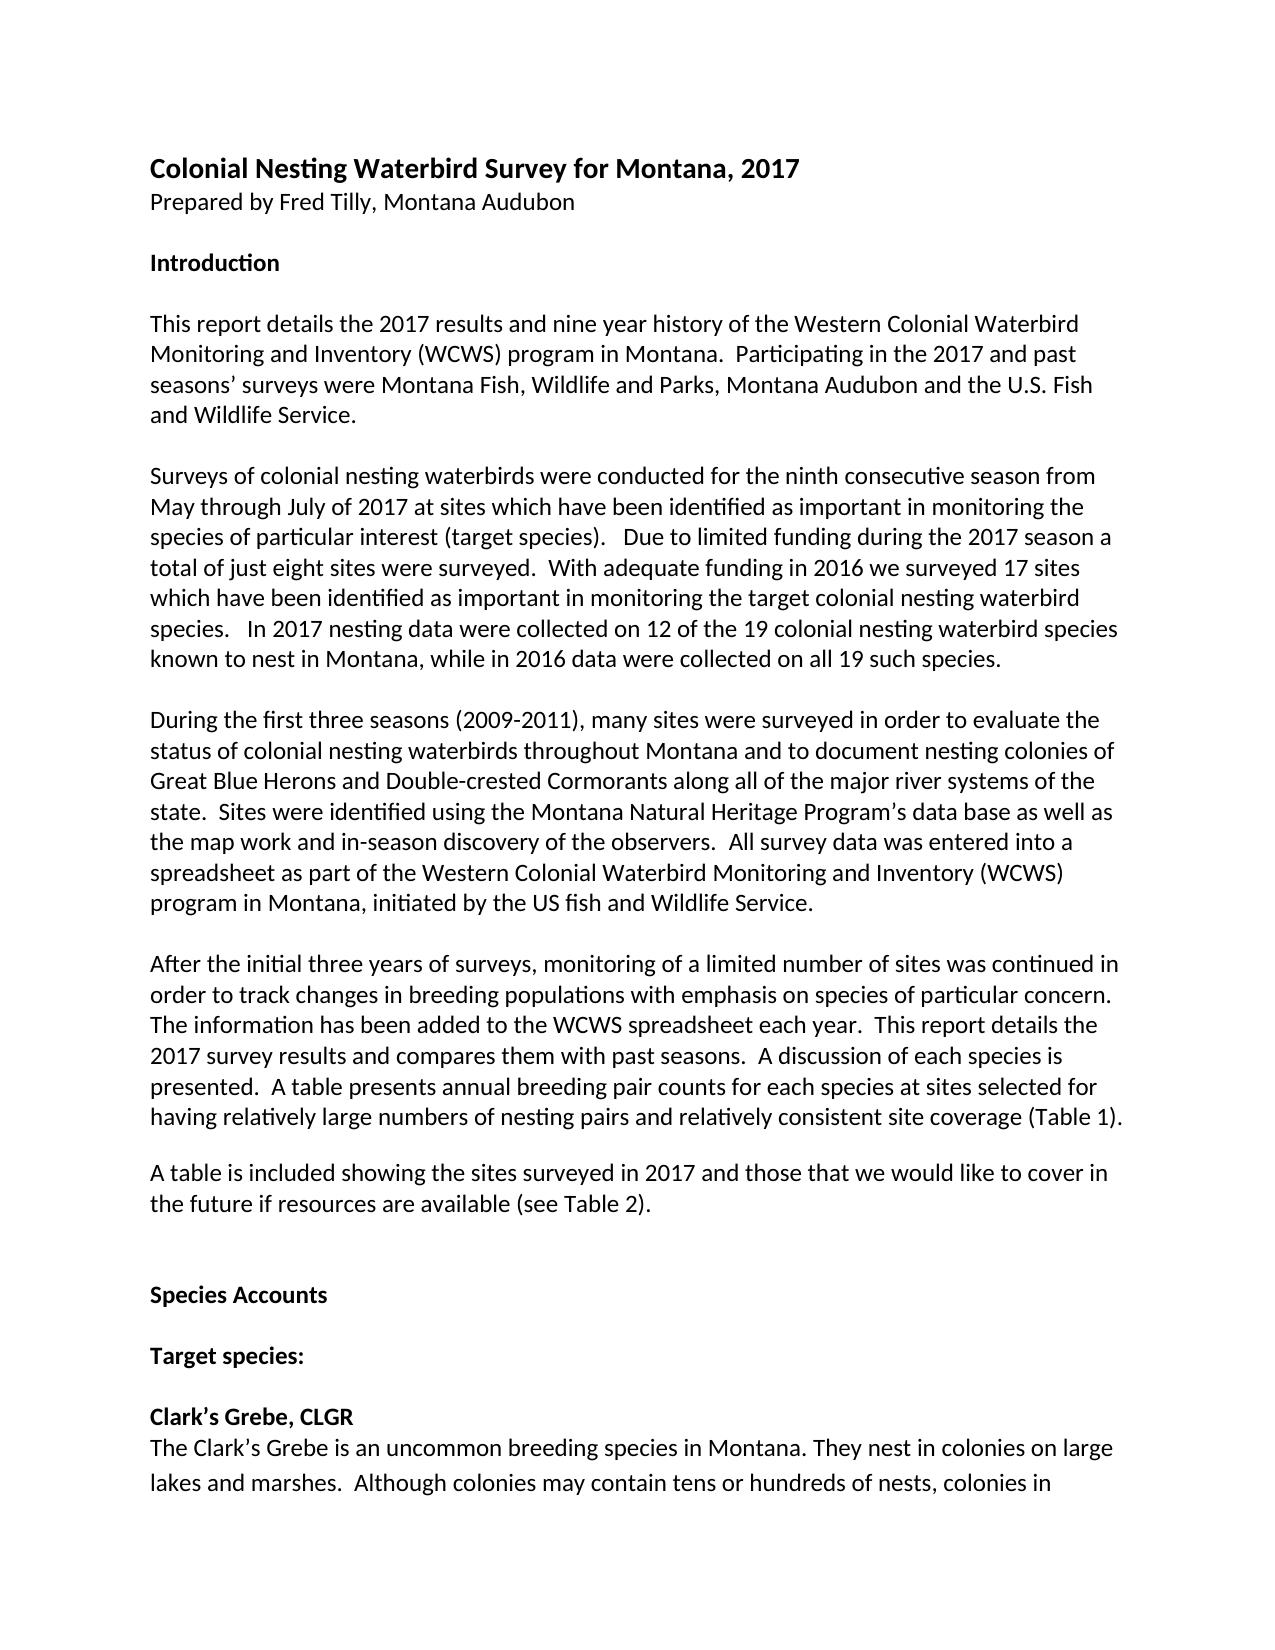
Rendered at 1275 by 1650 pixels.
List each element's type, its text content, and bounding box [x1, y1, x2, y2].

text This report details the 2017 results and nine year history of the Western Colonial Waterbird Monitoring and Inventory (WCWS) program in Montana. Participating in the 2017 and past seasons’ surveys were Montana Fish, Wildlife and Parks, Montana Audubon and the U.S. Fish and Wildlife Service. [150, 308, 1125, 430]
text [150, 1432, 1125, 1497]
text Surveys of colonial nesting waterbirds were conducted for the ninth consecutive season from May through July of 2017 at sites which have been identified as important in monitoring the species of particular interest (target species). Due to limited funding during the 2017 season a total of just eight sites were surveyed. With adequate funding in 2016 we surveyed 17 sites which have been identified as important in monitoring the target colonial nesting waterbird species. In 2017 nesting data were collected on 12 of the 19 colonial nesting waterbird species known to nest in Montana, while in 2016 data were collected on all 19 such species. [150, 460, 1125, 674]
text Introduction [150, 247, 1125, 277]
text Prepared by Fred Tilly, Montana Audubon [150, 186, 1125, 216]
text A table is included showing the sites surveyed in 2017 and those that we would like to cover in the future if resources are available (see Table 2). [150, 1157, 1125, 1218]
text During the first three seasons (2009-2011), many sites were surveyed in order to evaluate the status of colonial nesting waterbirds throughout Montana and to document nesting colonies of Great Blue Herons and Double-crested Cormorants along all of the major river systems of the state. Sites were identified using the Montana Natural Heritage Program’s data base as well as the map work and in-season discovery of the observers. All survey data was entered into a spreadsheet as part of the Western Colonial Waterbird Monitoring and Inventory (WCWS) program in Montana, initiated by the US fish and Wildlife Service. [150, 704, 1125, 918]
text Clark’s Grebe, CLGR [150, 1401, 1125, 1432]
text After the initial three years of surveys, monitoring of a limited number of sites was continued in order to track changes in breeding populations with emphasis on species of particular concern. The information has been added to the WCWS spreadsheet each year. This report details the 2017 survey results and compares them with past seasons. A discussion of each species is presented. A table presents annual breeding pair counts for each species at sites selected for having relatively large numbers of nesting pairs and relatively consistent site coverage (Table 1). [150, 949, 1125, 1132]
text Colonial Nesting Waterbird Survey for Montana, 2017 [150, 150, 1125, 186]
text Target species: [150, 1340, 1125, 1371]
text Species Accounts [150, 1279, 1125, 1310]
